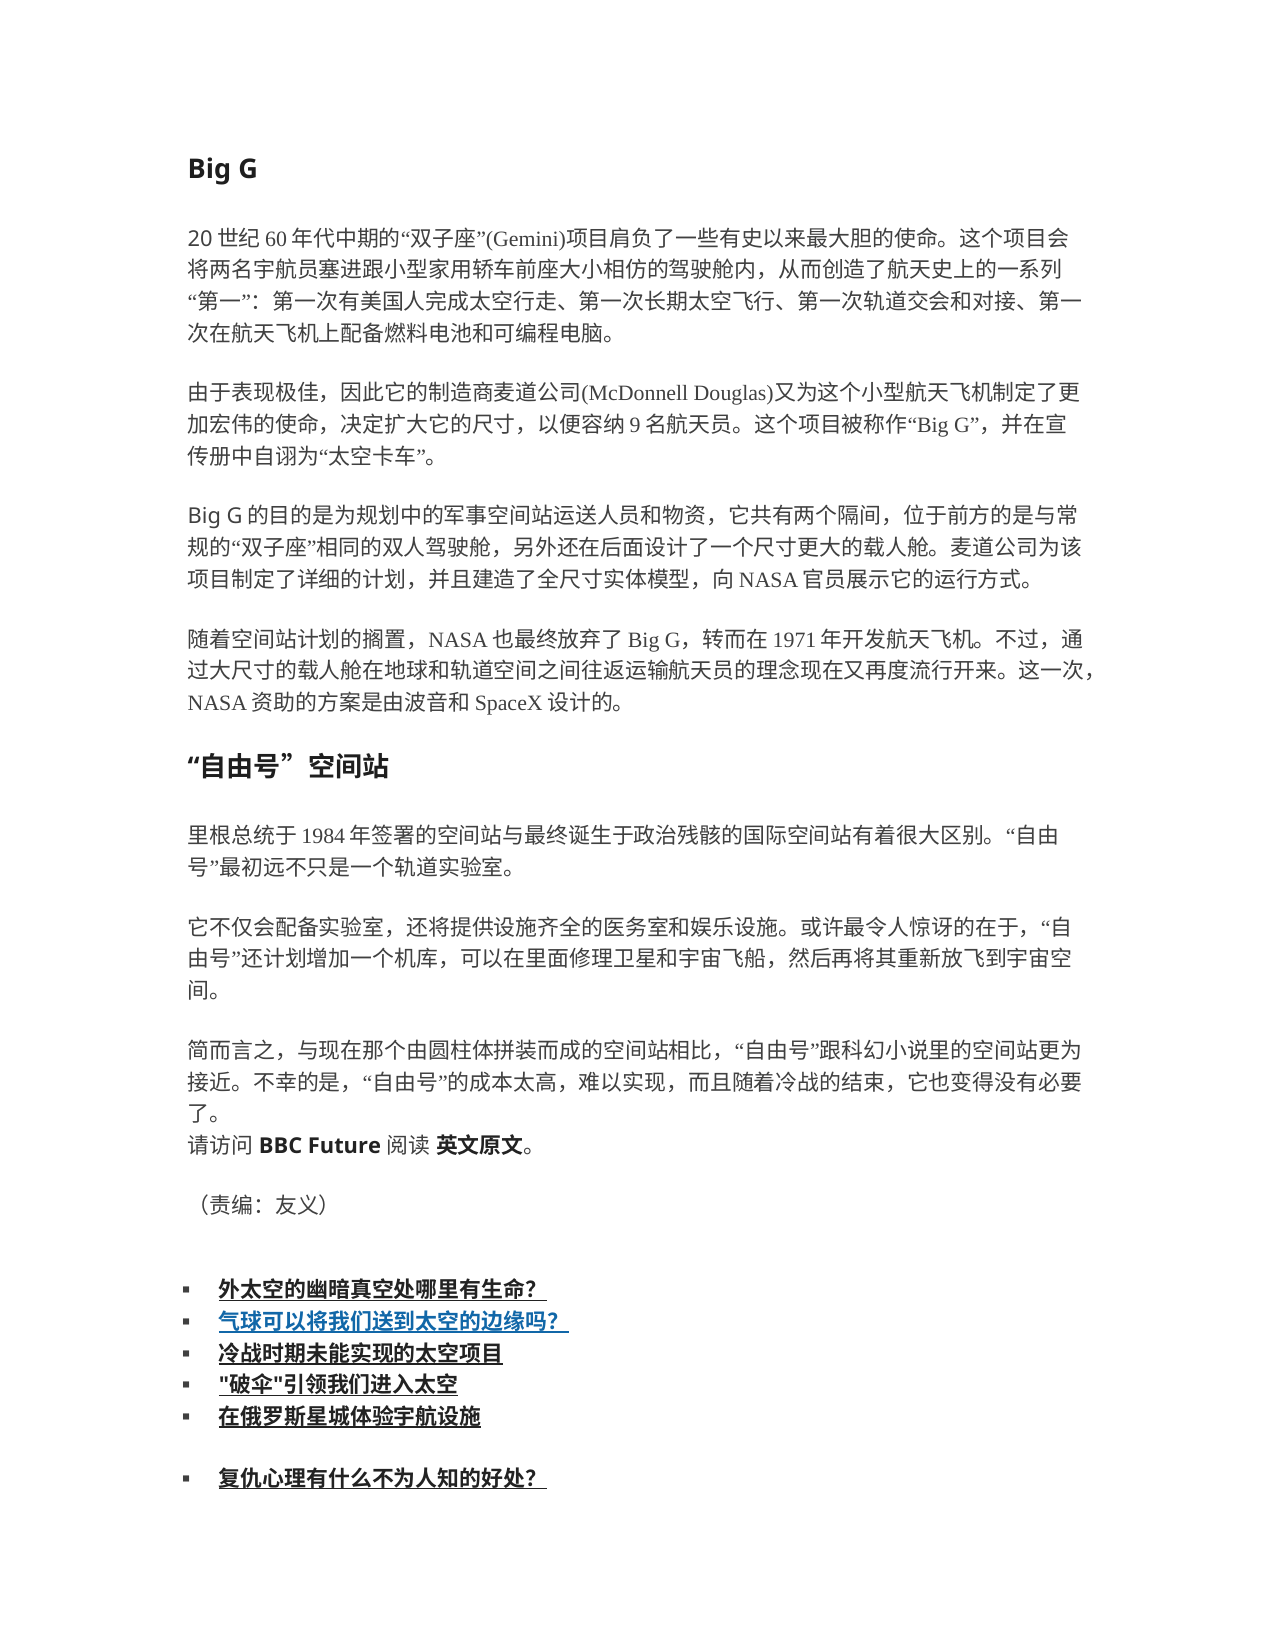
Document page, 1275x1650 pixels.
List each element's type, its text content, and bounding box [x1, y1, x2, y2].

subtitle “自由号”空间站 [187, 745, 1087, 784]
text 它不仅会配备实验室，还将提供设施齐全的医务室和娱乐设施。或许最令人惊讶的在于，“自由号”还计划增加一个机库，可以在里面修理卫星和宇宙飞船，然后再将其重新放飞到宇宙空间。 [187, 910, 1087, 1005]
list 冷战时期未能实现的太空项目 [181, 1336, 1087, 1367]
text 简而言之，与现在那个由圆柱体拼装而成的空间站相比，“自由号”跟科幻小说里的空间站更为接近。不幸的是，“自由号”的成本太高，难以实现，而且随着冷战的结束，它也变得没有必要了。 [187, 1033, 1087, 1128]
text 20世纪60年代中期的“双子座”(Gemini)项目肩负了一些有史以来最大胆的使命。这个项目会将两名宇航员塞进跟小型家用轿车前座大小相仿的驾驶舱内，从而创造了航天史上的一系列“第一”：第一次有美国人完成太空行走、第一次长期太空飞行、第一次轨道交会和对接、第一次在航天飞机上配备燃料电池和可编程电脑。 [187, 221, 1087, 347]
list 复仇心理有什么不为人知的好处？ [181, 1461, 1087, 1492]
subtitle Big G [187, 150, 1087, 187]
text （责编：友义） [187, 1188, 1087, 1219]
text 由于表现极佳，因此它的制造商麦道公司(McDonnell Douglas)又为这个小型航天飞机制定了更加宏伟的使命，决定扩大它的尺寸，以便容纳9名航天员。这个项目被称作“Big G”，并在宣传册中自诩为“太空卡车”。 [187, 375, 1087, 470]
text 里根总统于1984年签署的空间站与最终诞生于政治残骸的国际空间站有着很大区别。“自由号”最初远不只是一个轨道实验室。 [187, 818, 1087, 882]
list 气球可以将我们送到太空的边缘吗？ [181, 1304, 1087, 1336]
text 请访问 BBC Future 阅读 英文原文。 [187, 1128, 1087, 1159]
list 外太空的幽暗真空处哪里有生命？ [181, 1272, 1087, 1304]
text Big G的目的是为规划中的军事空间站运送人员和物资，它共有两个隔间，位于前方的是与常规的“双子座”相同的双人驾驶舱，另外还在后面设计了一个尺寸更大的载人舱。麦道公司为该项目制定了详细的计划，并且建造了全尺寸实体模型，向NASA官员展示它的运行方式。 [187, 498, 1087, 594]
text 随着空间站计划的搁置，NASA也最终放弃了Big G，转而在1971年开发航天飞机。不过，通过大尺寸的载人舱在地球和轨道空间之间往返运输航天员的理念现在又再度流行开来。这一次，NASA资助的方案是由波音和SpaceX设计的。 [187, 622, 1087, 717]
list 在俄罗斯星城体验宇航设施 [181, 1399, 1087, 1431]
list "破伞"引领我们进入太空 [181, 1367, 1087, 1399]
